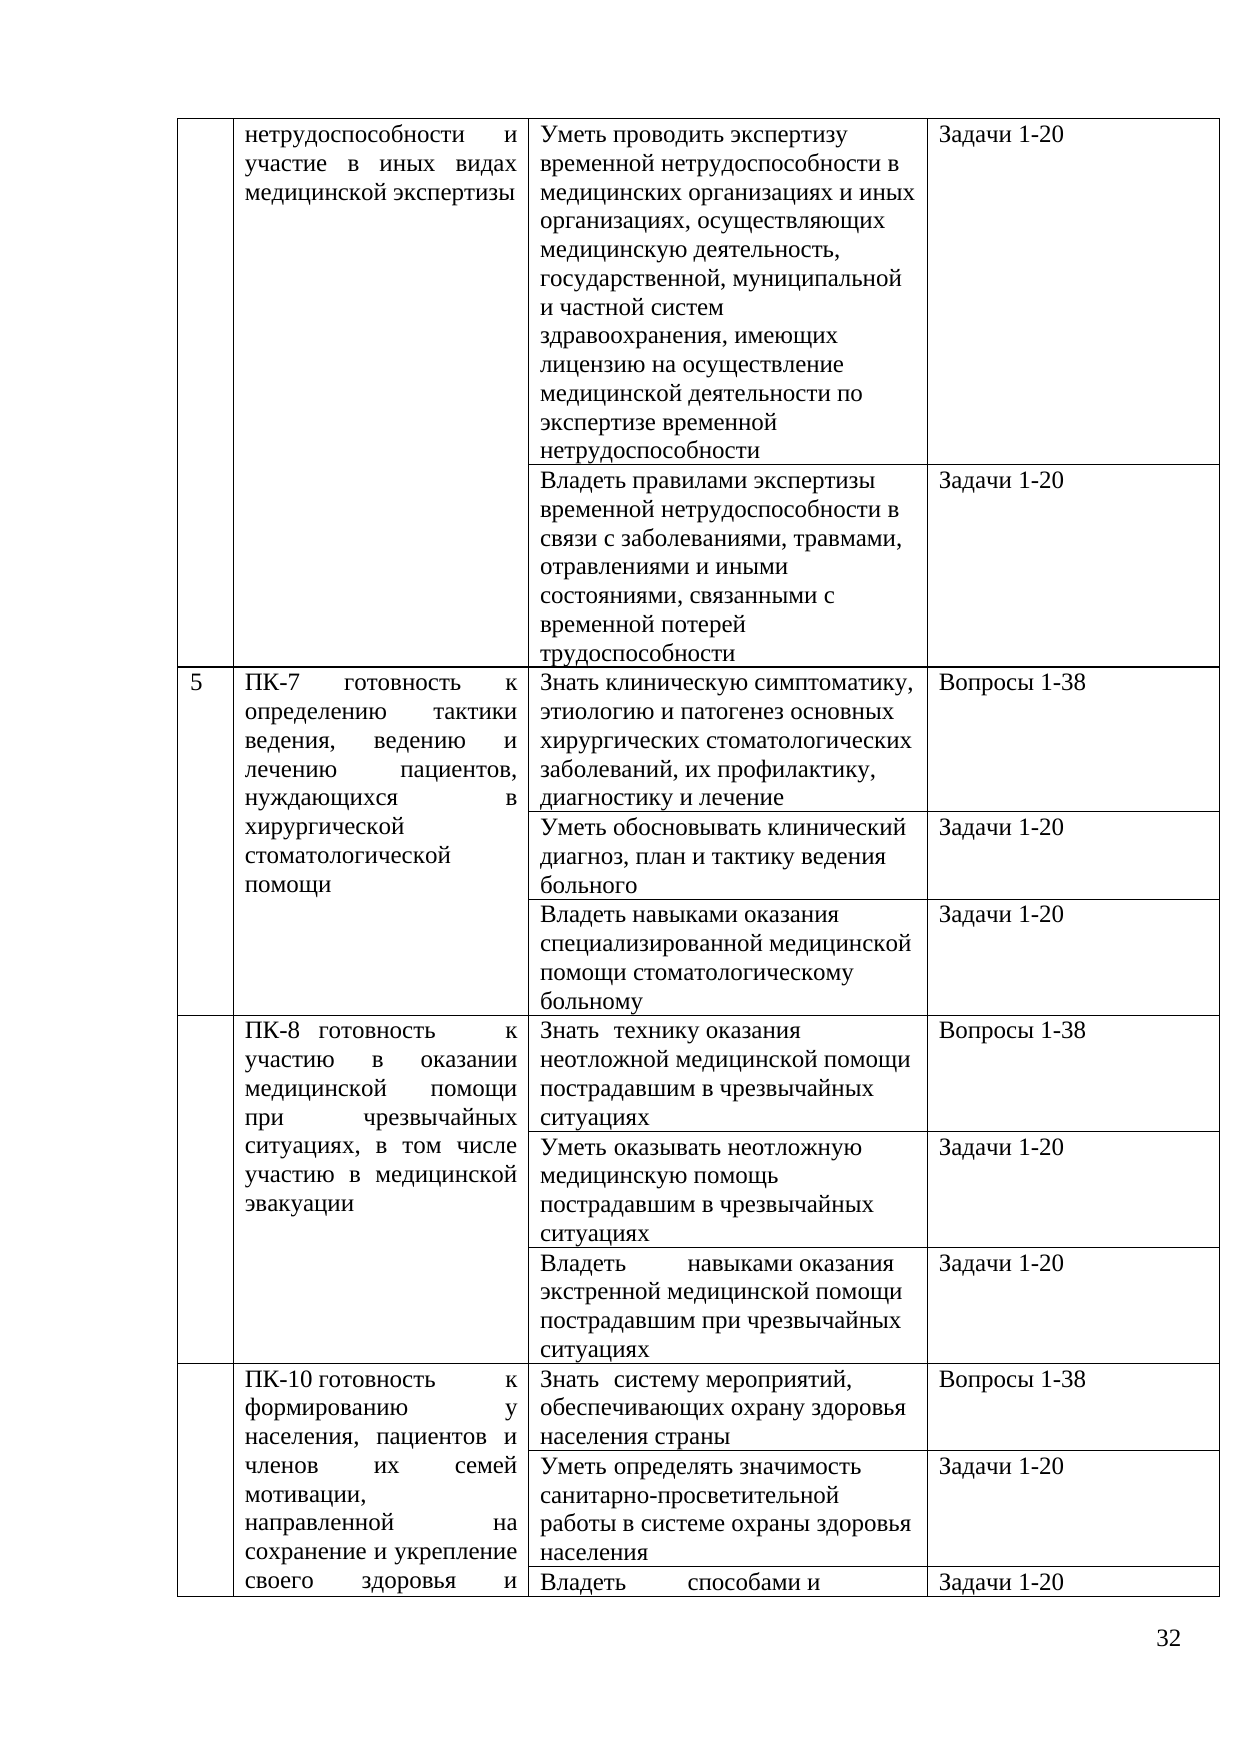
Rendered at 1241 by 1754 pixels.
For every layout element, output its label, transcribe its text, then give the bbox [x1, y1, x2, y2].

table_cell Уметь обосновывать клинический диагноз, план и тактику ведения больного [529, 812, 927, 898]
table_cell Вопросы 1-38 [928, 1364, 1219, 1450]
table_cell Задачи 1-20 [928, 1451, 1219, 1566]
table_cell Уметь определять значимость санитарно-просветительной работы в системе охраны здоровья населения [529, 1451, 927, 1566]
table_cell Задачи 1-20 [928, 900, 1219, 1014]
table_cell Задачи 1-20 [928, 1567, 1219, 1596]
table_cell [529, 1567, 927, 1596]
table_cell Задачи 1-20 [928, 1132, 1219, 1247]
table_cell Вопросы 1-38 [928, 1016, 1219, 1131]
table_cell ПК-8 готовность к участию в оказании медицинской помощи при чрезвычайных ситуациях, в том числе участию в медицинской эвакуации [234, 1016, 528, 1363]
table_cell ПК-10 готовность к формированию у населения, пациентов и членов их семей мотивации, направленной на сохранение и укрепление своего здоровья и здоровья окружающих, обучению пациентов основным гигиеническим мероприятиям оздоровительного характера, способствующим сохранению и укреплению здоровья, профилактике стоматологических заболеваний [234, 1364, 528, 1596]
table_cell [178, 1364, 233, 1596]
table_cell Задачи 1-20 [928, 119, 1219, 464]
table_cell Знать клиническую симптоматику, этиологию и патогенез основных хирургических стоматологических заболеваний, их профилактику, диагностику и лечение [529, 668, 927, 811]
table_cell Владеть правилами экспертизы временной нетрудоспособности в связи с заболеваниями, травмами, отравлениями и иными состояниями, связанными с временной потерей трудоспособности [529, 465, 927, 666]
table_cell 4 [178, 119, 233, 666]
table_cell 5 [178, 668, 233, 1014]
table_cell Владеть навыками оказания специализированной медицинской помощи стоматологическому больному [529, 900, 927, 1014]
table_cell Владеть навыками оказания экстренной медицинской помощи пострадавшим при чрезвычайных ситуациях [529, 1248, 927, 1363]
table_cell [234, 119, 528, 666]
table_cell [178, 1016, 233, 1363]
table_cell Знать систему мероприятий, обеспечивающих охрану здоровья населения страны [529, 1364, 927, 1450]
table_cell Уметь проводить экспертизу временной нетрудоспособности в медицинских организациях и иных организациях, осуществляющих медицинскую деятельность, государственной, муниципальной и частной систем здравоохранения, имеющих лицензию на осуществление медицинской деятельности по экспертизе временной нетрудоспособности [529, 119, 927, 464]
table_cell ПК-7 готовность к определению тактики ведения, ведению и лечению пациентов, нуждающихся в хирургической стоматологической помощи [234, 668, 528, 1014]
table_cell Задачи 1-20 [928, 812, 1219, 898]
table_cell Знать технику оказания неотложной медицинской помощи пострадавшим в чрезвычайных ситуациях [529, 1016, 927, 1131]
table_cell Вопросы 1-38 [928, 668, 1219, 811]
table_cell Задачи 1-20 [928, 1248, 1219, 1363]
table_cell Уметь оказывать неотложную медицинскую помощь пострадавшим в чрезвычайных ситуациях [529, 1132, 927, 1247]
table_cell Задачи 1-20 [928, 465, 1219, 666]
